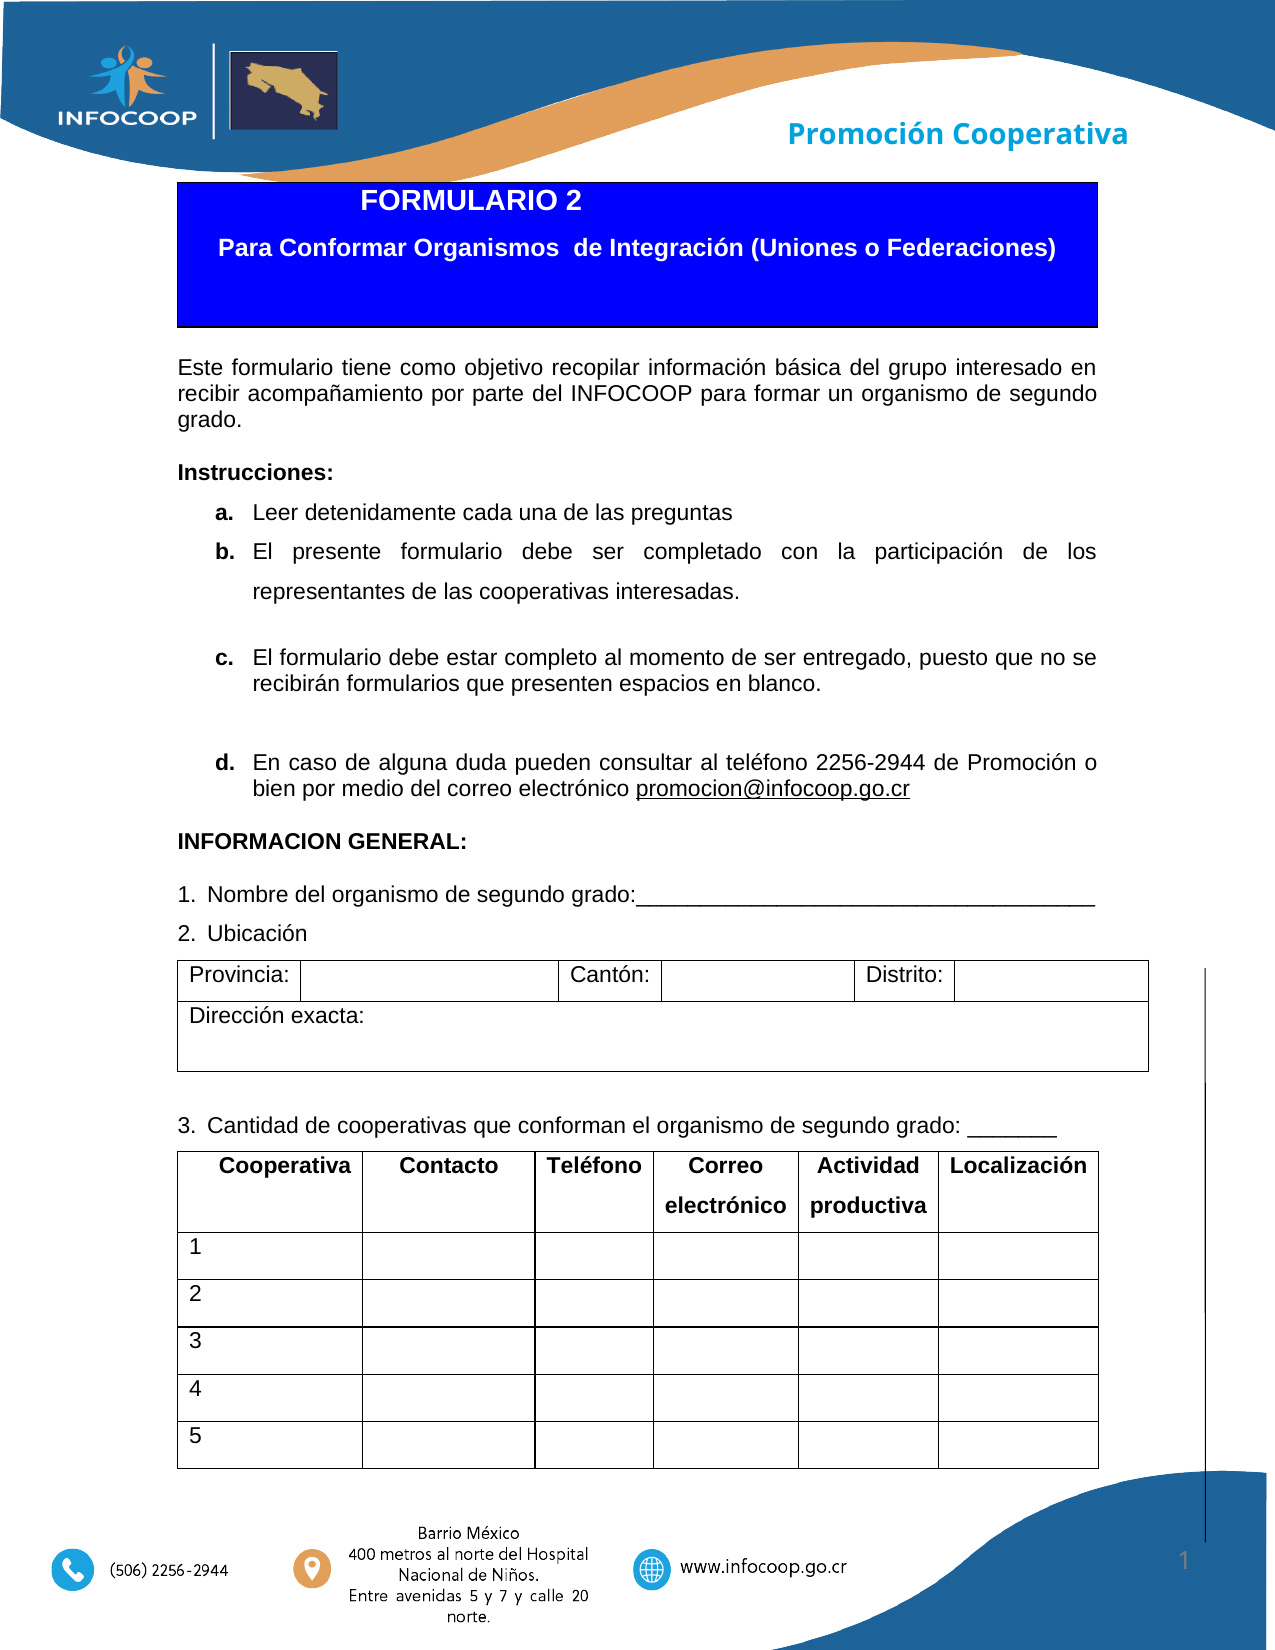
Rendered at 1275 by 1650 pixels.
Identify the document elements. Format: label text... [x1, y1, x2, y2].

table_cell [799, 1328, 938, 1373]
table_cell [654, 1328, 798, 1373]
table_header Cooperativa [178, 1152, 362, 1232]
list Leer detenidamente cada una de las preguntas [215, 499, 1098, 525]
picture [51, 1470, 1267, 1650]
table_header Cantón: [559, 961, 661, 1001]
list Cantidad de cooperativas que conforman el organismo de segundo grado: _______ [177, 1112, 1098, 1138]
table_cell 1 [178, 1233, 362, 1279]
table_cell [939, 1233, 1098, 1279]
table_cell [654, 1280, 798, 1326]
table_cell [536, 1422, 653, 1468]
table_cell [654, 1375, 798, 1421]
text Instrucciones: [177, 459, 1098, 486]
table_cell [536, 1233, 653, 1279]
table_cell [536, 1375, 653, 1421]
table_cell [363, 1233, 534, 1279]
table_cell 4 [178, 1375, 362, 1421]
table_header Teléfono [536, 1152, 653, 1232]
table_cell [939, 1328, 1098, 1373]
table_header [955, 961, 1148, 1001]
table_cell 3 [178, 1328, 362, 1373]
table_header [301, 961, 558, 1001]
list Ubicación [177, 920, 1098, 946]
table_header Actividad productiva [799, 1152, 938, 1232]
table_cell [536, 1328, 653, 1373]
table_cell 5 [178, 1422, 362, 1468]
list En caso de alguna duda pueden consultar al teléfono 2256-2944 de Promoción o bien por medio del correo electrónico promocion@infocoop.go.cr [215, 749, 1098, 802]
table_cell [939, 1280, 1098, 1326]
table_cell [536, 1280, 653, 1326]
table_cell [363, 1375, 534, 1421]
table_header Localización [939, 1152, 1098, 1232]
text INFORMACION GENERAL: [177, 828, 1098, 854]
text Este formulario tiene como objetivo recopilar información básica del grupo interesado en recibir acompañamiento por parte del INFOCOOP para formar un organismo de segundo grado. [177, 354, 1098, 433]
picture [0, 0, 1275, 189]
list Nombre del organismo de segundo grado:____________________________________ [177, 881, 1098, 907]
table_header FORMULARIO 2 Para Conformar Organismos de Integración (Uniones o Federaciones) [178, 183, 1097, 326]
table_cell 2 [178, 1280, 362, 1326]
table_cell [799, 1422, 938, 1468]
table_cell [799, 1233, 938, 1279]
table_header Provincia: [178, 961, 300, 1001]
table_cell [654, 1422, 798, 1468]
table_cell [939, 1375, 1098, 1421]
table_cell [799, 1375, 938, 1421]
list El formulario debe estar completo al momento de ser entregado, puesto que no se recibirán formularios que presenten espacios en blanco. [215, 643, 1098, 696]
table_header Correo electrónico [654, 1152, 798, 1232]
list El presente formulario debe ser completado con la participación de los representantes de las cooperativas interesadas. [215, 538, 1098, 604]
table_cell Dirección exacta: [178, 1002, 1148, 1071]
table_cell [654, 1233, 798, 1279]
table_cell [363, 1422, 534, 1468]
table_header Distrito: [855, 961, 954, 1001]
table_cell [939, 1422, 1098, 1468]
table_cell [363, 1328, 534, 1373]
table_cell [799, 1280, 938, 1326]
table_header Contacto [363, 1152, 534, 1232]
table_cell [363, 1280, 534, 1326]
table_header [662, 961, 854, 1001]
